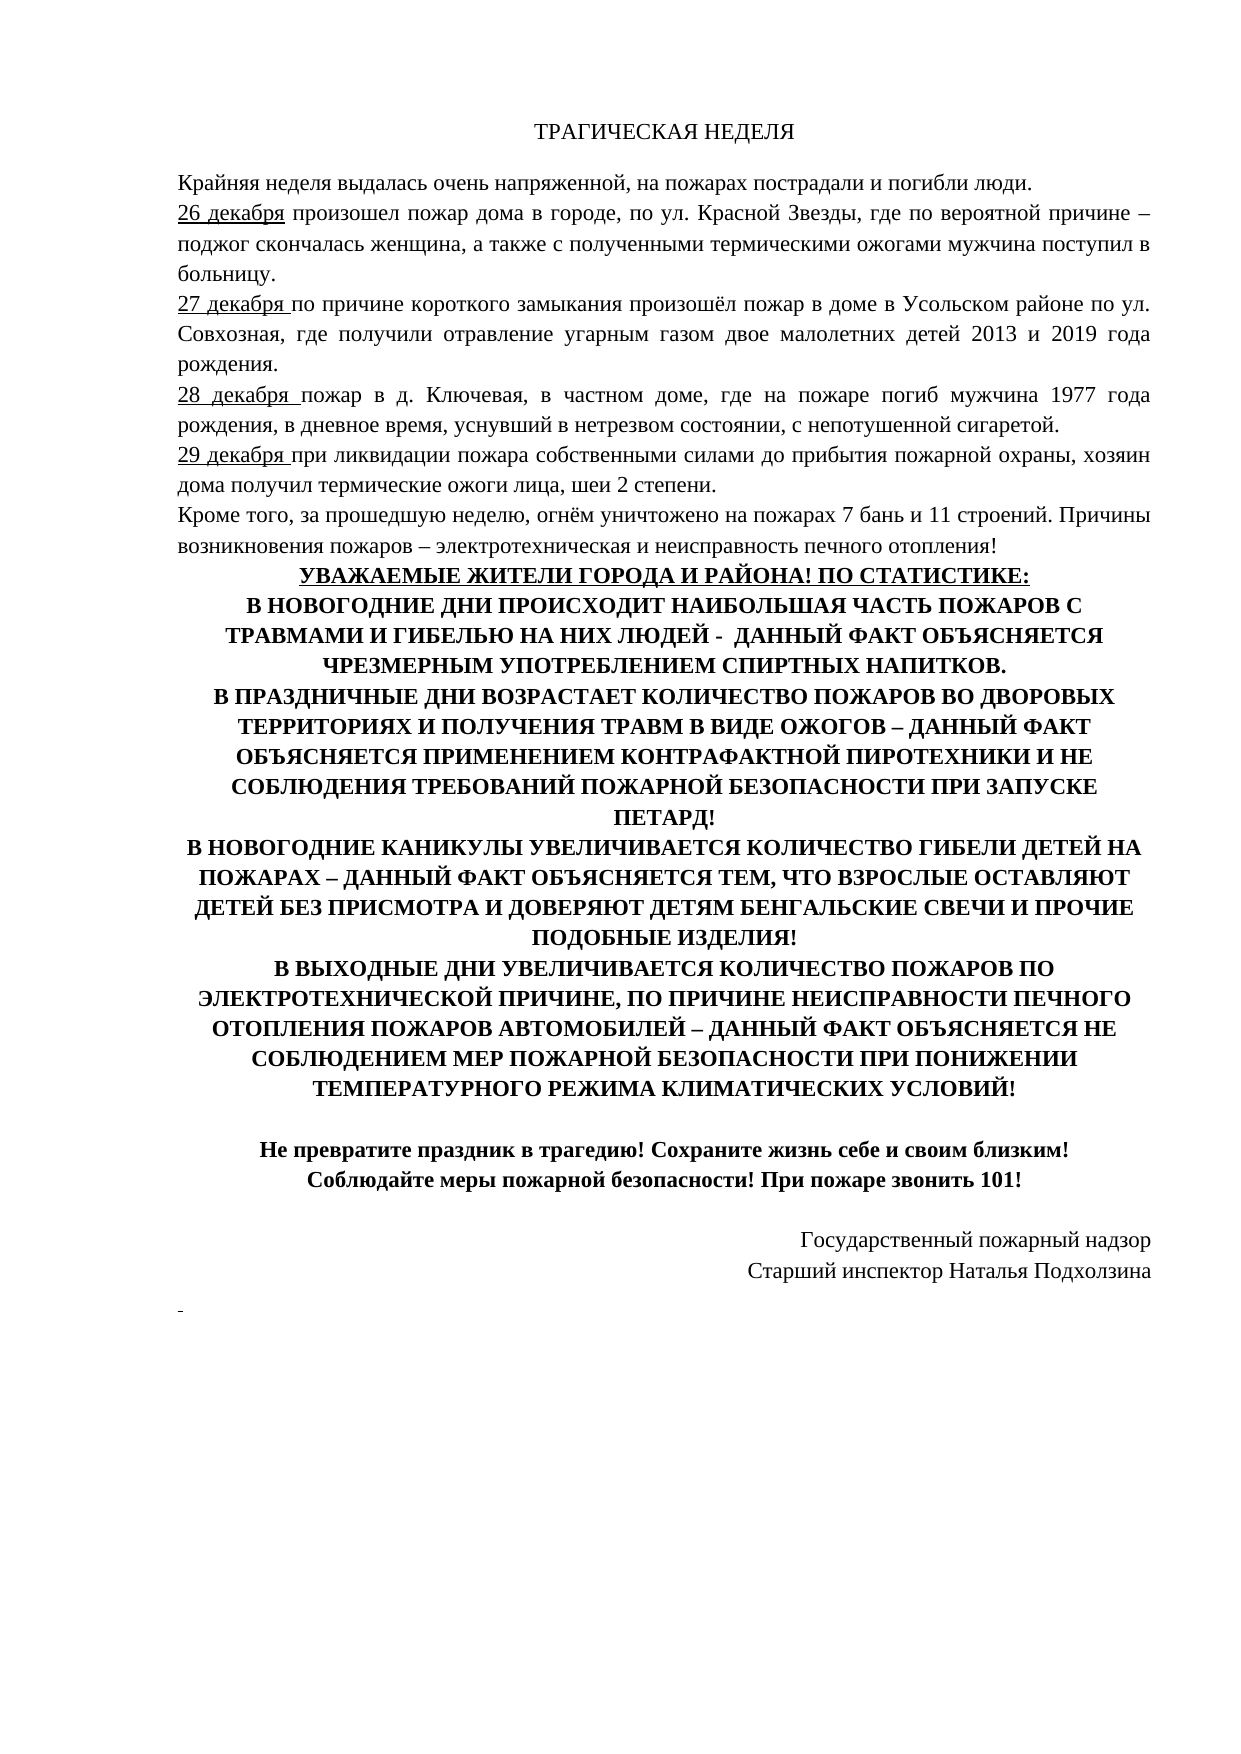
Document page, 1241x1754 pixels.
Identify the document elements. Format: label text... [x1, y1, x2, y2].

text Кроме того, за прошедшую неделю, огнём уничтожено на пожарах 7 бань и 11 строений. Причины возникновения пожаров – электротехническая и неисправность печного отопления! [177, 501, 1152, 558]
text Соблюдайте меры пожарной безопасности! При пожаре звонить 101! [177, 1166, 1152, 1192]
text Крайняя неделя выдалась очень напряженной, на пожарах пострадали и погибли люди. [177, 169, 1152, 196]
text В ВЫХОДНЫЕ ДНИ УВЕЛИЧИВАЕТСЯ КОЛИЧЕСТВО ПОЖАРОВ ПО ЭЛЕКТРОТЕХНИЧЕСКОЙ ПРИЧИНЕ, ПО ПРИЧИНЕ НЕИСПРАВНОСТИ ПЕЧНОГО ОТОПЛЕНИЯ ПОЖАРОВ АВТОМОБИЛЕЙ – ДАННЫЙ ФАКТ ОБЪЯСНЯЕТСЯ НЕ СОБЛЮДЕНИЕМ МЕР ПОЖАРНОЙ БЕЗОПАСНОСТИ ПРИ ПОНИЖЕНИИ ТЕМПЕРАТУРНОГО РЕЖИМА КЛИМАТИЧЕСКИХ УСЛОВИЙ! [177, 954, 1152, 1102]
text Не превратите праздник в трагедию! Сохраните жизнь себе и своим близким! [177, 1136, 1152, 1162]
text ТРАГИЧЕСКАЯ НЕДЕЛЯ [177, 118, 1152, 144]
text Государственный пожарный надзор [177, 1226, 1152, 1253]
text В ПРАЗДНИЧНЫЕ ДНИ ВОЗРАСТАЕТ КОЛИЧЕСТВО ПОЖАРОВ ВО ДВОРОВЫХ ТЕРРИТОРИЯХ И ПОЛУЧЕНИЯ ТРАВМ В ВИДЕ ОЖОГОВ – ДАННЫЙ ФАКТ ОБЪЯСНЯЕТСЯ ПРИМЕНЕНИЕМ КОНТРАФАКТНОЙ ПИРОТЕХНИКИ И НЕ СОБЛЮДЕНИЯ ТРЕБОВАНИЙ ПОЖАРНОЙ БЕЗОПАСНОСТИ ПРИ ЗАПУСКЕ ПЕТАРД! [177, 683, 1152, 830]
text 27 декабря по причине короткого замыкания произошёл пожар в доме в Усольском районе по ул. Совхозная, где получили отравление угарным газом двое малолетних детей 2013 и 2019 года рождения. [177, 290, 1152, 377]
text УВАЖАЕМЫЕ ЖИТЕЛИ ГОРОДА И РАЙОНА! ПО СТАТИСТИКЕ: [177, 562, 1152, 588]
text 28 декабря пожар в д. Ключевая, в частном доме, где на пожаре погиб мужчина 1977 года рождения, в дневное время, уснувший в нетрезвом состоянии, с непотушенной сигаретой. [177, 381, 1152, 437]
text 29 декабря при ликвидации пожара собственными силами до прибытия пожарной охраны, хозяин дома получил термические ожоги лица, шеи 2 степени. [177, 441, 1152, 498]
text 26 декабря произошел пожар дома в городе, по ул. Красной Звезды, где по вероятной причине – поджог скончалась женщина, а также с полученными термическими ожогами мужчина поступил в больницу. [177, 199, 1152, 286]
text В НОВОГОДНИЕ КАНИКУЛЫ УВЕЛИЧИВАЕТСЯ КОЛИЧЕСТВО ГИБЕЛИ ДЕТЕЙ НА ПОЖАРАХ – ДАННЫЙ ФАКТ ОБЪЯСНЯЕТСЯ ТЕМ, ЧТО ВЗРОСЛЫЕ ОСТАВЛЯЮТ ДЕТЕЙ БЕЗ ПРИСМОТРА И ДОВЕРЯЮТ ДЕТЯМ БЕНГАЛЬСКИЕ СВЕЧИ И ПРОЧИЕ ПОДОБНЫЕ ИЗДЕЛИЯ! [177, 834, 1152, 951]
text Старший инспектор Наталья Подхолзина [177, 1257, 1152, 1283]
text В НОВОГОДНИЕ ДНИ ПРОИСХОДИТ НАИБОЛЬШАЯ ЧАСТЬ ПОЖАРОВ С ТРАВМАМИ И ГИБЕЛЬЮ НА НИХ ЛЮДЕЙ - ДАННЫЙ ФАКТ ОБЪЯСНЯЕТСЯ ЧРЕЗМЕРНЫМ УПОТРЕБЛЕНИЕМ СПИРТНЫХ НАПИТКОВ. [177, 592, 1152, 679]
